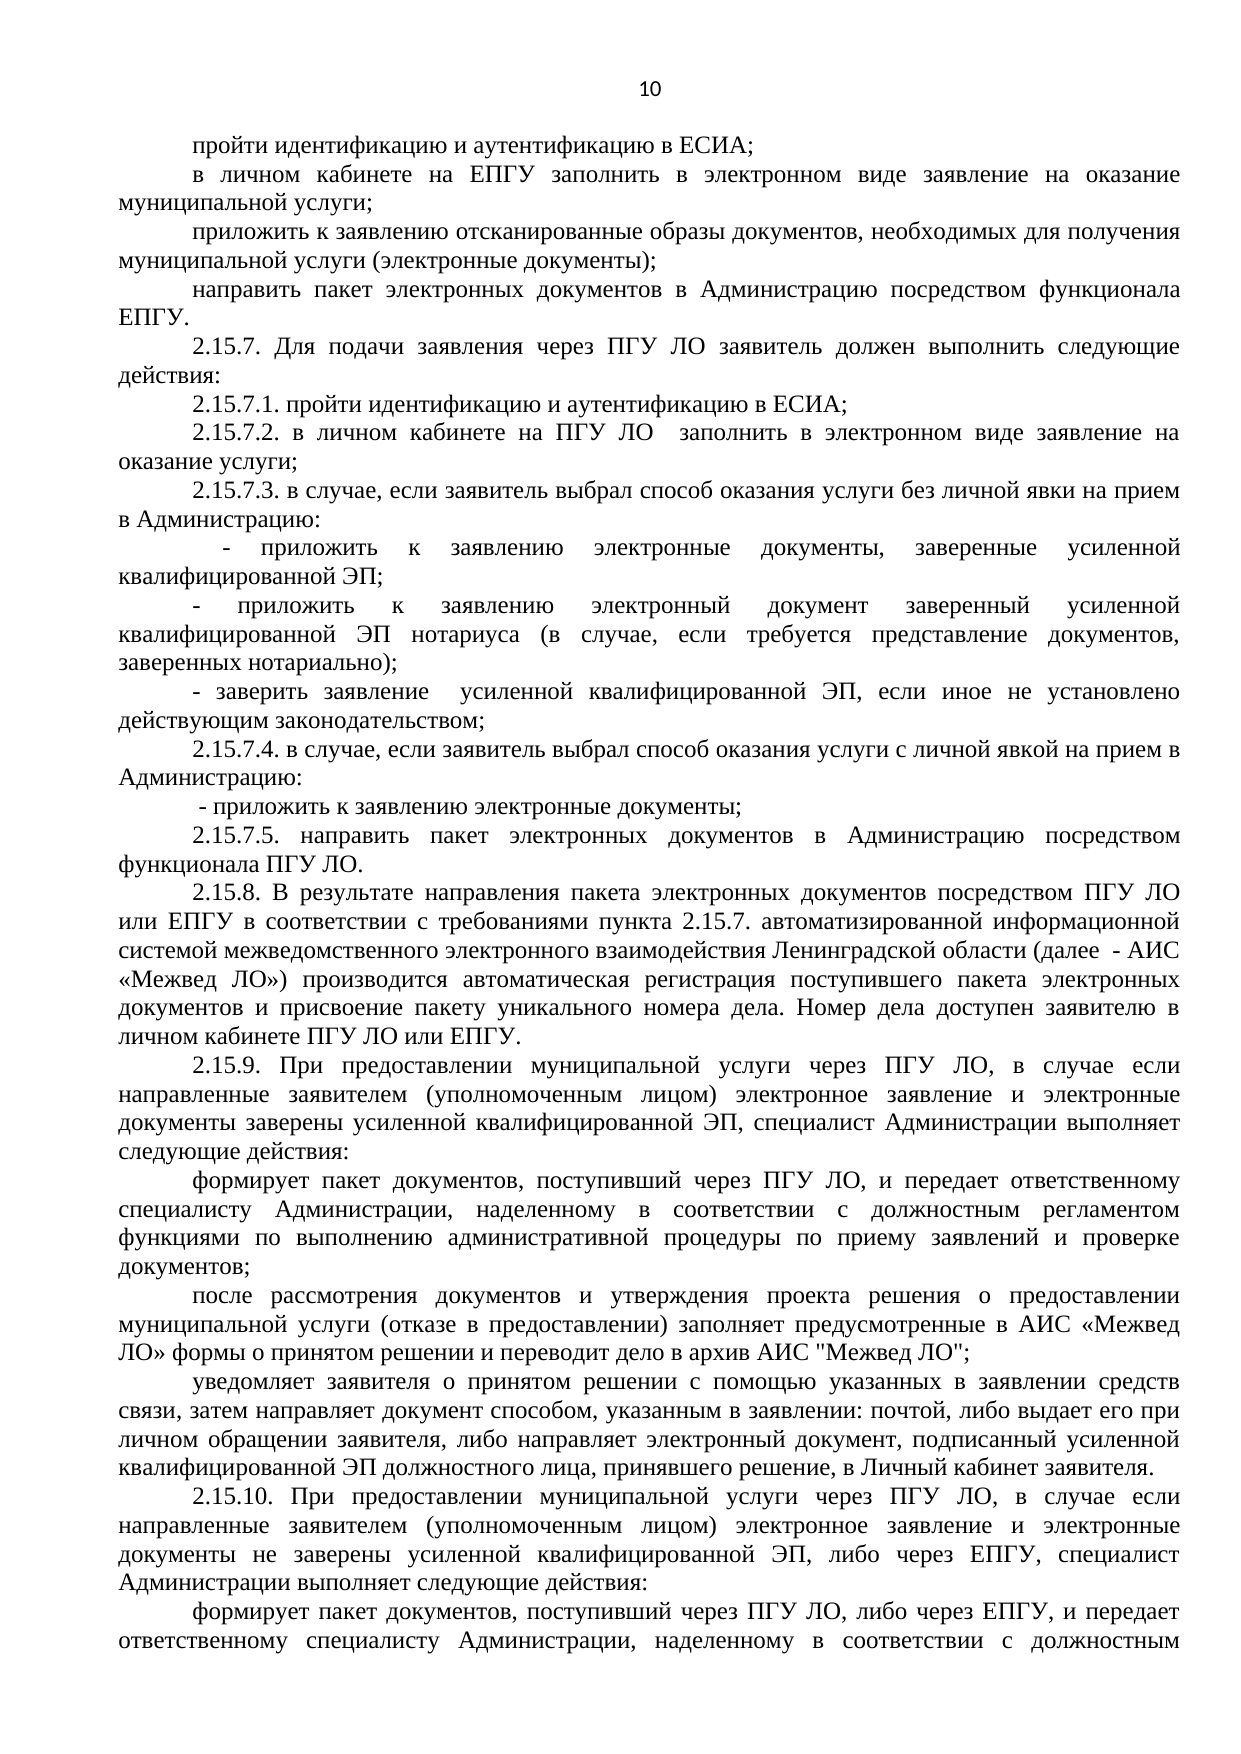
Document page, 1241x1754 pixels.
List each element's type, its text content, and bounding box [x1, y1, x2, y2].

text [118, 1596, 1181, 1654]
text в личном кабинете на ЕПГУ заполнить в электронном виде заявление на оказание муниципальной услуги; [118, 159, 1181, 216]
text формирует пакет документов, поступивший через ПГУ ЛО, и передает ответственному специалисту Администрации, наделенному в соответствии с должностным регламентом функциями по выполнению административной процедуры по приему заявлений и проверке документов; [118, 1165, 1181, 1280]
text 2.15.7.3. в случае, если заявитель выбрал способ оказания услуги без личной явки на прием в Администрацию: [118, 475, 1181, 532]
text - заверить заявление усиленной квалифицированной ЭП, если иное не установлено действующим законодательством; [118, 676, 1181, 734]
text после рассмотрения документов и утверждения проекта решения о предоставлении муниципальной услуги (отказе в предоставлении) заполняет предусмотренные в АИС «Межвед ЛО» формы о принятом решении и переводит дело в архив АИС "Межвед ЛО"; [118, 1280, 1181, 1366]
text 2.15.7.5. направить пакет электронных документов в Администрацию посредством функционала ПГУ ЛО. [118, 820, 1181, 877]
text 2.15.7.4. в случае, если заявитель выбрал способ оказания услуги с личной явкой на прием в Администрацию: [118, 734, 1181, 791]
text уведомляет заявителя о принятом решении с помощью указанных в заявлении средств связи, затем направляет документ способом, указанным в заявлении: почтой, либо выдает его при личном обращении заявителя, либо направляет электронный документ, подписанный усиленной квалифицированной ЭП должностного лица, принявшего решение, в Личный кабинет заявителя. [118, 1366, 1181, 1481]
text - приложить к заявлению электронный документ заверенный усиленной квалифицированной ЭП нотариуса (в случае, если требуется представление документов, заверенных нотариально); [118, 590, 1181, 676]
text 2.15.9. При предоставлении муниципальной услуги через ПГУ ЛО, в случае если направленные заявителем (уполномоченным лицом) электронное заявление и электронные документы заверены усиленной квалифицированной ЭП, специалист Администрации выполняет следующие действия: [118, 1050, 1181, 1165]
text 2.15.10. При предоставлении муниципальной услуги через ПГУ ЛО, в случае если направленные заявителем (уполномоченным лицом) электронное заявление и электронные документы не заверены усиленной квалифицированной ЭП, либо через ЕПГУ, специалист Администрации выполняет следующие действия: [118, 1481, 1181, 1596]
text 2.15.7. Для подачи заявления через ПГУ ЛО заявитель должен выполнить следующие действия: [118, 331, 1181, 389]
text направить пакет электронных документов в Администрацию посредством функционала ЕПГУ. [118, 274, 1181, 331]
text - приложить к заявлению электронные документы, заверенные усиленной квалифицированной ЭП; [118, 532, 1181, 590]
text приложить к заявлению отсканированные образы документов, необходимых для получения муниципальной услуги (электронные документы); [118, 216, 1181, 274]
text 2.15.8. В результате направления пакета электронных документов посредством ПГУ ЛО или ЕПГУ в соответствии с требованиями пункта 2.15.7. автоматизированной информационной системой межведомственного электронного взаимодействия Ленинградской области (далее - АИС «Межвед ЛО») производится автоматическая регистрация поступившего пакета электронных документов и присвоение пакету уникального номера дела. Номер дела доступен заявителю в личном кабинете ПГУ ЛО или ЕПГУ. [118, 877, 1181, 1050]
text 2.15.7.1. пройти идентификацию и аутентификацию в ЕСИА; [118, 389, 1181, 417]
text пройти идентификацию и аутентификацию в ЕСИА; [118, 130, 1181, 159]
text - приложить к заявлению электронные документы; [118, 791, 1181, 820]
text 2.15.7.2. в личном кабинете на ПГУ ЛО заполнить в электронном виде заявление на оказание услуги; [118, 417, 1181, 475]
